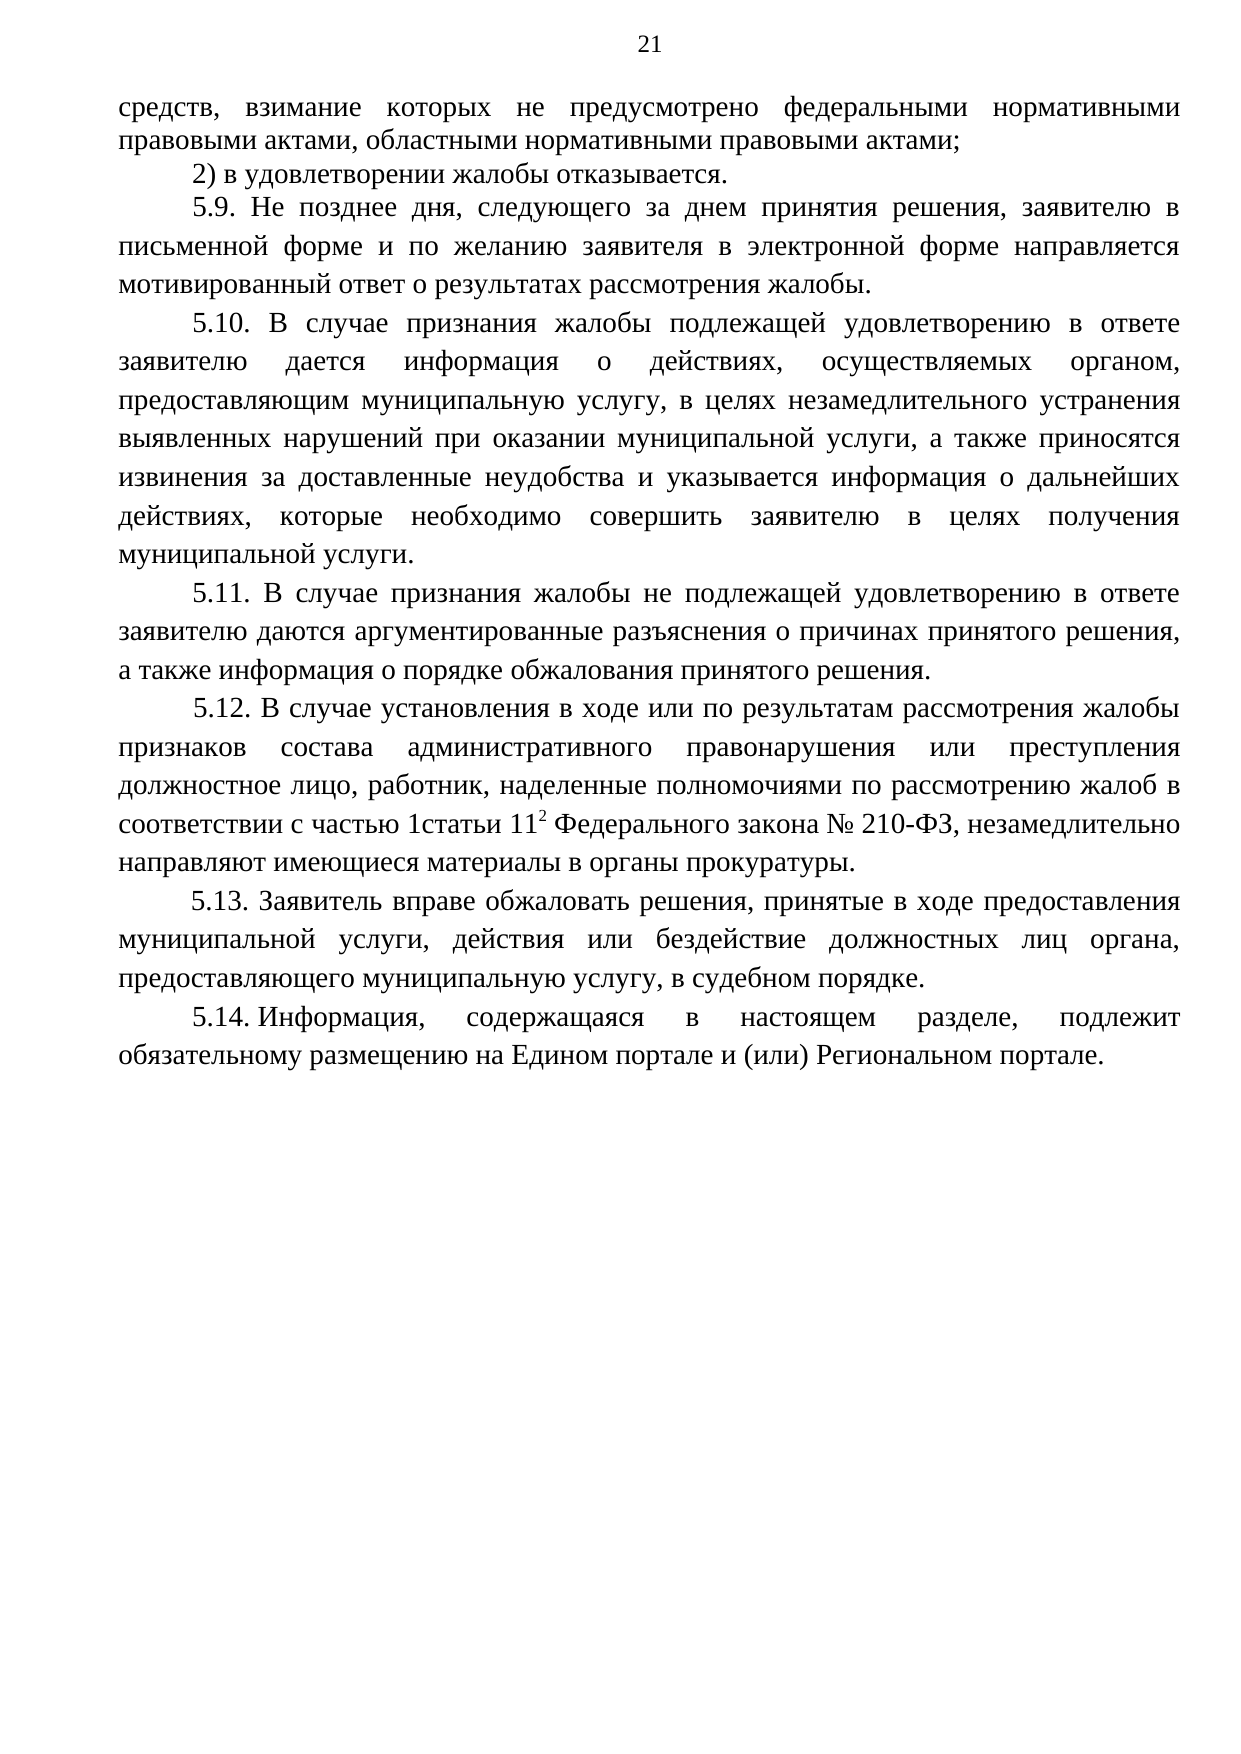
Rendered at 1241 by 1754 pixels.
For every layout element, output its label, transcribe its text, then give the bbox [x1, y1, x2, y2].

text 5.10. В случае признания жалобы подлежащей удовлетворению в ответе заявителю дается информация о действиях, осуществляемых органом, предоставляющим муниципальную услугу, в целях незамедлительного устранения выявленных нарушений при оказании муниципальной услуги, а также приносятся извинения за доставленные неудобства и указывается информация о дальнейших действиях, которые необходимо совершить заявителю в целях получения муниципальной услуги. [118, 305, 1181, 570]
text 5.13. Заявитель вправе обжаловать решения, принятые в ходе предоставления муниципальной услуги, действия или бездействие должностных лиц органа, предоставляющего муниципальную услугу, в судебном порядке. [118, 883, 1181, 994]
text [118, 89, 1181, 156]
text 5.11. В случае признания жалобы не подлежащей удовлетворению в ответе заявителю даются аргументированные разъяснения о причинах принятого решения, а также информация о порядке обжалования принятого решения. [118, 575, 1181, 685]
text 5.9. Не позднее дня, следующего за днем принятия решения, заявителю в письменной форме и по желанию заявителя в электронной форме направляется мотивированный ответ о результатах рассмотрения жалобы. [118, 189, 1181, 300]
text 5.14. Информация, содержащаяся в настоящем разделе, подлежит обязательному размещению на Едином портале и (или) Региональном портале. [118, 999, 1181, 1071]
text 2) в удовлетворении жалобы отказывается. [118, 156, 1181, 189]
text 5.12. В случае установления в ходе или по результатам рассмотрения жалобы признаков состава административного правонарушения или преступления должностное лицо, работник, наделенные полномочиями по рассмотрению жалоб в соответствии с частью 1статьи 112 Федерального закона № 210-ФЗ, незамедлительно направляют имеющиеся материалы в органы прокуратуры. [118, 690, 1181, 878]
